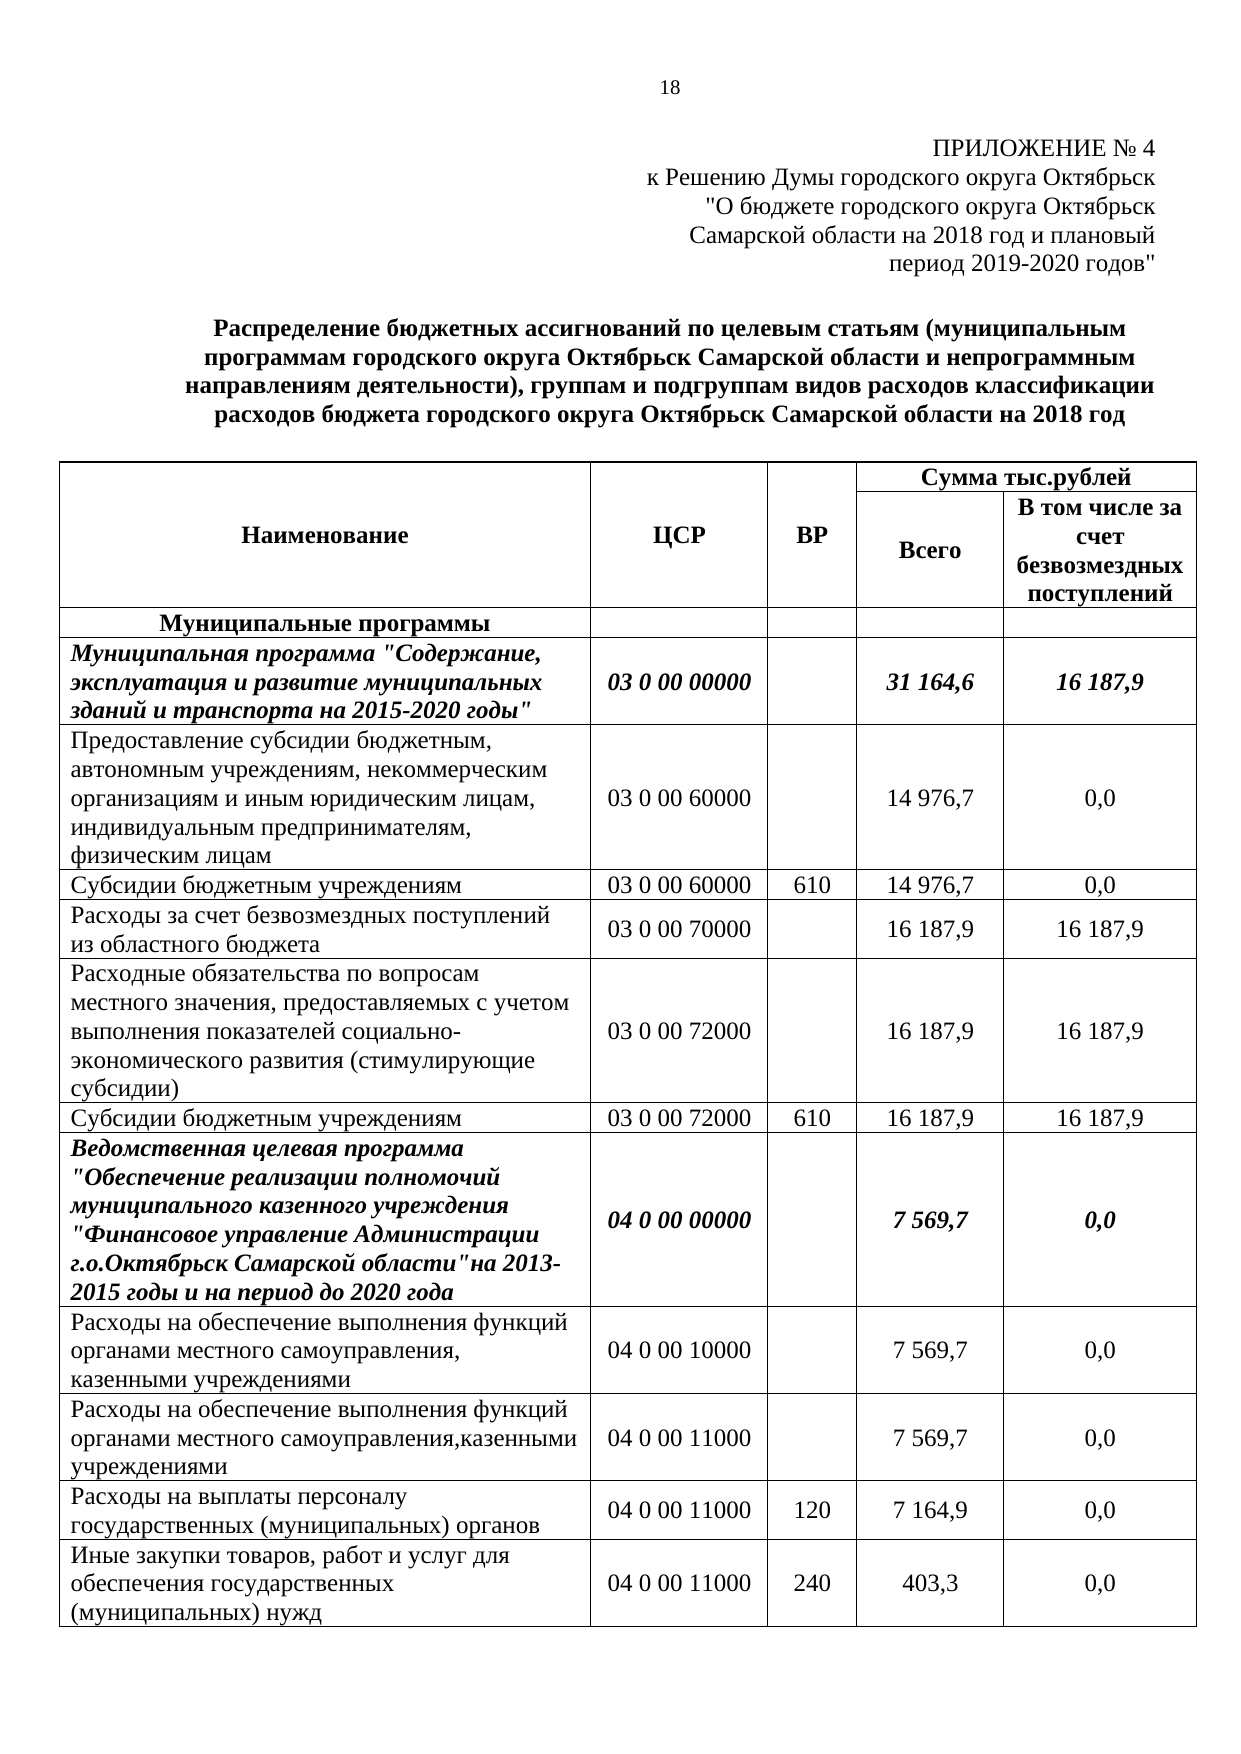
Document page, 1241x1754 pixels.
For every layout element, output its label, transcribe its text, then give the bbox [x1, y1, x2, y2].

table_cell Расходы за счет безвозмездных поступлений из областного бюджета [60, 900, 590, 957]
table_cell 04 0 00 11000 [591, 1540, 767, 1626]
table_cell 0,0 [1004, 1133, 1196, 1306]
table_cell 610 [768, 870, 856, 899]
table_cell 03 0 00 72000 [591, 959, 767, 1102]
table_cell Муниципальные программы [60, 608, 590, 637]
table_cell 0,0 [1004, 1481, 1196, 1539]
table_cell Всего [857, 492, 1003, 607]
table_cell 04 0 00 10000 [591, 1307, 767, 1393]
table_cell [768, 1133, 856, 1306]
table_cell 403,3 [857, 1540, 1003, 1626]
table_cell 120 [768, 1481, 856, 1539]
table_cell [768, 1394, 856, 1480]
table_header ЦСР [591, 463, 767, 607]
table_cell Расходы на обеспечение выполнения функций органами местного самоуправления, казенными учреждениями [60, 1307, 590, 1393]
table_cell к Решению Думы городского округа Октябрьск "О бюджете городского округа Октябрьск Самарской области на 2018 год и плановый период 2019-2020 годов" [605, 162, 1167, 279]
table_cell 03 0 00 60000 [591, 870, 767, 899]
table_cell 16 187,9 [1004, 638, 1196, 724]
table_header ПРИЛОЖЕНИЕ № 4 [605, 123, 1167, 162]
table_cell Субсидии бюджетным учреждениям [60, 1103, 590, 1132]
table_cell [768, 638, 856, 724]
table_cell 610 [768, 1103, 856, 1132]
table_cell [768, 900, 856, 957]
table_cell 04 0 00 00000 [591, 1133, 767, 1306]
table_cell 14 976,7 [857, 870, 1003, 899]
table_cell Ведомственная целевая программа "Обеспечение реализации полномочий муниципального казенного учреждения "Финансовое управление Администрации г.о.Октябрьск Самарской области"на 2013-2015 годы и на период до 2020 года [60, 1133, 590, 1306]
table_cell 7 569,7 [857, 1133, 1003, 1306]
table_cell 7 569,7 [857, 1394, 1003, 1480]
table_cell Расходные обязательства по вопросам местного значения, предоставляемых с учетом выполнения показателей социально-экономического развития (стимулирующие субсидии) [60, 959, 590, 1102]
table_cell 0,0 [1004, 1540, 1196, 1626]
table_cell 16 187,9 [1004, 959, 1196, 1102]
table_cell 240 [768, 1540, 856, 1626]
table_cell Субсидии бюджетным учреждениям [60, 870, 590, 899]
table_cell [768, 608, 856, 637]
table_cell Предоставление субсидии бюджетным, автономным учреждениям, некоммерческим организациям и иным юридическим лицам, индивидуальным предпринимателям, физическим лицам [60, 725, 590, 869]
table_cell 0,0 [1004, 1394, 1196, 1480]
table_cell 16 187,9 [857, 959, 1003, 1102]
table_cell 0,0 [1004, 1307, 1196, 1393]
table_cell 16 187,9 [857, 1103, 1003, 1132]
table_cell Иные закупки товаров, работ и услуг для обеспечения государственных (муниципальных) нужд [60, 1540, 590, 1626]
table_cell 31 164,6 [857, 638, 1003, 724]
table_cell 0,0 [1004, 725, 1196, 869]
table_cell 0,0 [1004, 870, 1196, 899]
table_header Наименование [60, 463, 590, 607]
table_cell [1004, 608, 1196, 637]
table_cell 7 164,9 [857, 1481, 1003, 1539]
table_cell 03 0 00 60000 [591, 725, 767, 869]
table_cell 16 187,9 [1004, 1103, 1196, 1132]
table_cell 03 0 00 70000 [591, 900, 767, 957]
table_cell 04 0 00 11000 [591, 1481, 767, 1539]
table_header Сумма тыс.рублей [857, 463, 1196, 491]
table_cell 16 187,9 [1004, 900, 1196, 957]
table_cell 7 569,7 [857, 1307, 1003, 1393]
table_cell В том числе за счет безвозмездных поступлений [1004, 492, 1196, 607]
table_cell Расходы на выплаты персоналу государственных (муниципальных) органов [60, 1481, 590, 1539]
table_cell [591, 608, 767, 637]
table_cell 03 0 00 72000 [591, 1103, 767, 1132]
table_cell Муниципальная программа "Содержание, эксплуатация и развитие муниципальных зданий и транспорта на 2015-2020 годы" [60, 638, 590, 724]
table_cell 14 976,7 [857, 725, 1003, 869]
table_cell 16 187,9 [857, 900, 1003, 957]
table_cell [768, 1307, 856, 1393]
table_cell [768, 959, 856, 1102]
table_cell [768, 725, 856, 869]
table_cell 03 0 00 00000 [591, 638, 767, 724]
table_cell [857, 608, 1003, 637]
table_cell 04 0 00 11000 [591, 1394, 767, 1480]
text Распределение бюджетных ассигнований по целевым статьям (муниципальным программам городского округа Октябрьск Самарской области и непрограммным направлениям деятельности), группам и подгруппам видов расходов классификации расходов бюджета городского округа Октябрьск Самарской области на 2018 год [177, 313, 1162, 428]
table_cell Расходы на обеспечение выполнения функций органами местного самоуправления,казенными учреждениями [60, 1394, 590, 1480]
table_header ВР [768, 463, 856, 607]
